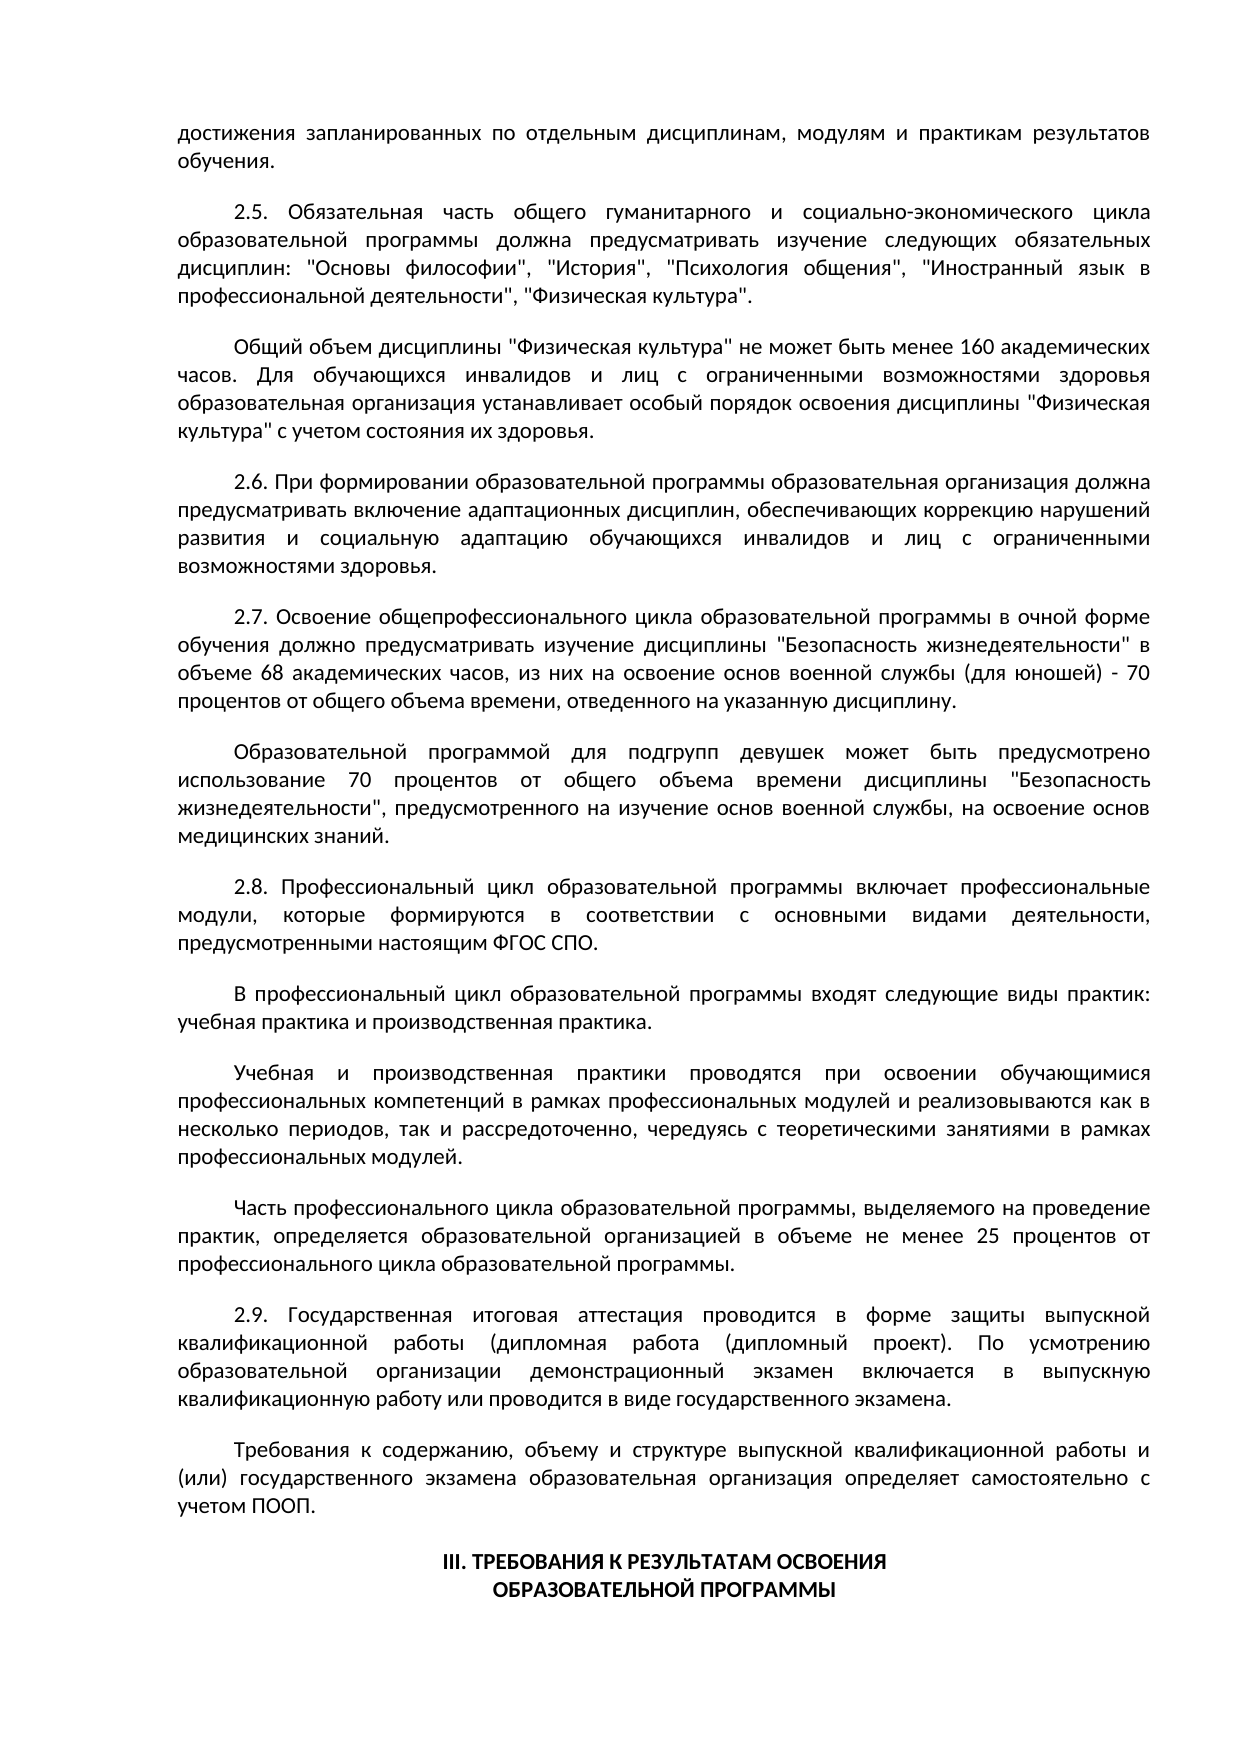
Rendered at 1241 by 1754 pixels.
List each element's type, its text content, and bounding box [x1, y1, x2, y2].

text 2.6. При формировании образовательной программы образовательная организация должна предусматривать включение адаптационных дисциплин, обеспечивающих коррекцию нарушений развития и социальную адаптацию обучающихся инвалидов и лиц с ограниченными возможностями здоровья. [177, 467, 1152, 579]
text 2.7. Освоение общепрофессионального цикла образовательной программы в очной форме обучения должно предусматривать изучение дисциплины "Безопасность жизнедеятельности" в объеме 68 академических часов, из них на освоение основ военной службы (для юношей) - 70 процентов от общего объема времени, отведенного на указанную дисциплину. [177, 602, 1152, 714]
text В профессиональный цикл образовательной программы входят следующие виды практик: учебная практика и производственная практика. [177, 979, 1152, 1035]
text 2.5. Обязательная часть общего гуманитарного и социально-экономического цикла образовательной программы должна предусматривать изучение следующих обязательных дисциплин: "Основы философии", "История", "Психология общения", "Иностранный язык в профессиональной деятельности", "Физическая культура". [177, 197, 1152, 309]
text 2.9. Государственная итоговая аттестация проводится в форме защиты выпускной квалификационной работы (дипломная работа (дипломный проект). По усмотрению образовательной организации демонстрационный экзамен включается в выпускную квалификационную работу или проводится в виде государственного экзамена. [177, 1300, 1152, 1412]
text Часть профессионального цикла образовательной программы, выделяемого на проведение практик, определяется образовательной организацией в объеме не менее 25 процентов от профессионального цикла образовательной программы. [177, 1193, 1152, 1277]
text 2.8. Профессиональный цикл образовательной программы включает профессиональные модули, которые формируются в соответствии с основными видами деятельности, предусмотренными настоящим ФГОС СПО. [177, 872, 1152, 956]
text Образовательной программой для подгрупп девушек может быть предусмотрено использование 70 процентов от общего объема времени дисциплины "Безопасность жизнедеятельности", предусмотренного на изучение основ военной службы, на освоение основ медицинских знаний. [177, 737, 1152, 849]
text Учебная и производственная практики проводятся при освоении обучающимися профессиональных компетенций в рамках профессиональных модулей и реализовываются как в несколько периодов, так и рассредоточенно, чередуясь с теоретическими занятиями в рамках профессиональных модулей. [177, 1058, 1152, 1170]
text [177, 118, 1152, 174]
text Требования к содержанию, объему и структуре выпускной квалификационной работы и (или) государственного экзамена образовательная организация определяет самостоятельно с учетом ПООП. [177, 1435, 1152, 1519]
title ОБРАЗОВАТЕЛЬНОЙ ПРОГРАММЫ [177, 1575, 1152, 1603]
title III. ТРЕБОВАНИЯ К РЕЗУЛЬТАТАМ ОСВОЕНИЯ [177, 1547, 1152, 1575]
text Общий объем дисциплины "Физическая культура" не может быть менее 160 академических часов. Для обучающихся инвалидов и лиц с ограниченными возможностями здоровья образовательная организация устанавливает особый порядок освоения дисциплины "Физическая культура" с учетом состояния их здоровья. [177, 332, 1152, 444]
